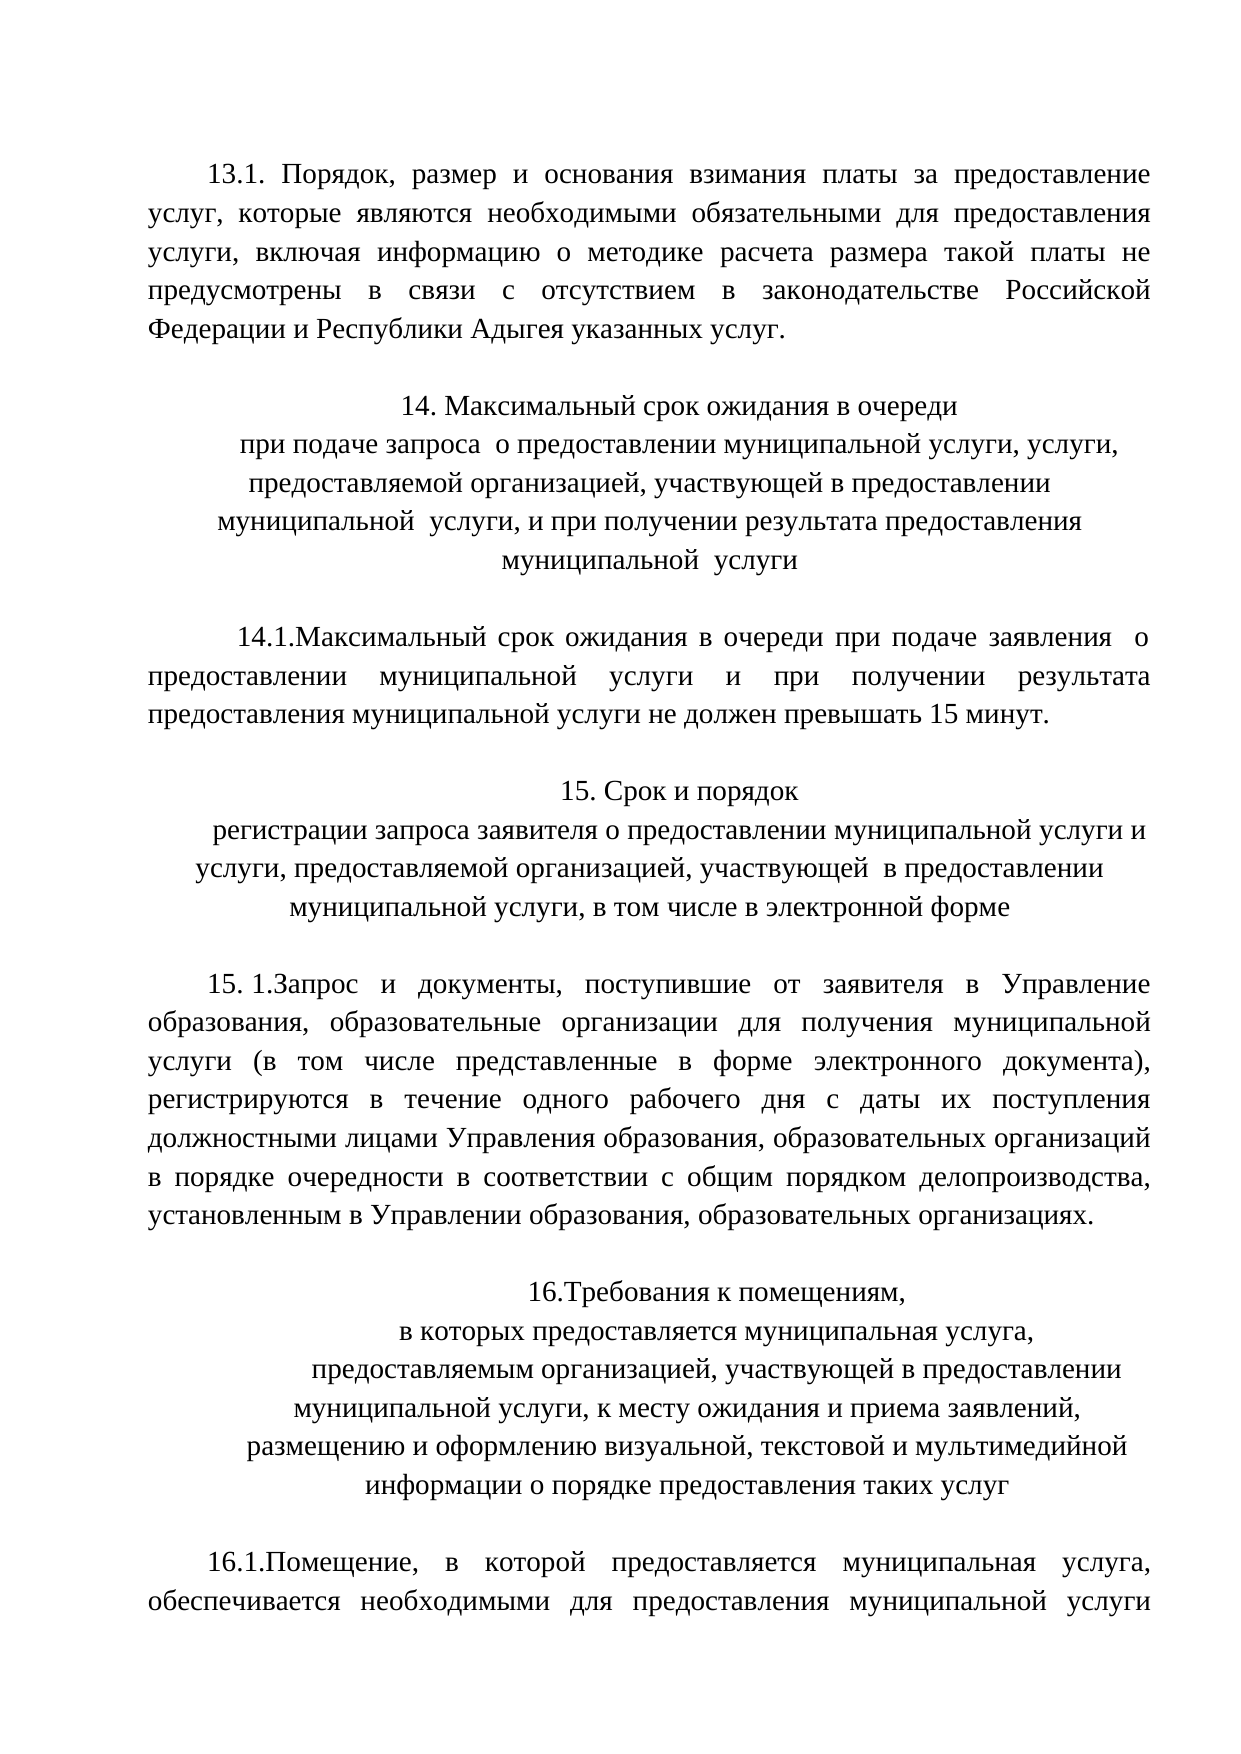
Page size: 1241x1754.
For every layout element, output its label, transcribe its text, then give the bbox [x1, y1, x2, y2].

text 15. Срок и порядок [148, 773, 1152, 807]
text регистрации запроса заявителя о предоставлении муниципальной услуги и услуги, предоставляемой организацией, участвующей в предоставлении муниципальной услуги, в том числе в электронной форме [148, 812, 1152, 922]
text предоставляемым организацией, участвующей в предоставлении муниципальной услуги, к месту ожидания и приема заявлений, размещению и оформлению визуальной, текстовой и мультимедийной информации о порядке предоставления таких услуг [223, 1351, 1152, 1501]
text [148, 1544, 1152, 1616]
list 1.Запрос и документы, поступившие от заявителя в Управление образования, образовательные организации для получения муниципальной услуги (в том числе представленные в форме электронного документа), регистрируются в течение одного рабочего дня с даты их поступления должностными лицами Управления образования, образовательных организаций в порядке очередности в соответствии с общим порядком делопроизводства, установленным в Управлении образования, образовательных организациях. [148, 966, 1152, 1231]
text в которых предоставляется муниципальная услуга, [223, 1313, 1152, 1346]
text 14.1.Максимальный срок ожидания в очереди при подаче заявления о предоставлении муниципальной услуги и при получении результата предоставления муниципальной услуги не должен превышать 15 минут. [148, 619, 1152, 730]
text 13.1. Порядок, размер и основания взимания платы за предоставление услуг, которые являются необходимыми обязательными для предоставления услуги, включая информацию о методике расчета размера такой платы не предусмотрены в связи с отсутствием в законодательстве Российской Федерации и Республики Адыгея указанных услуг. [148, 157, 1152, 344]
text при подаче запроса о предоставлении муниципальной услуги, услуги, предоставляемой организацией, участвующей в предоставлении муниципальной услуги, и при получении результата предоставления муниципальной услуги [148, 426, 1152, 576]
text 14. Максимальный срок ожидания в очереди [148, 388, 1152, 421]
text 16.Требования к помещениям, [223, 1274, 1152, 1308]
